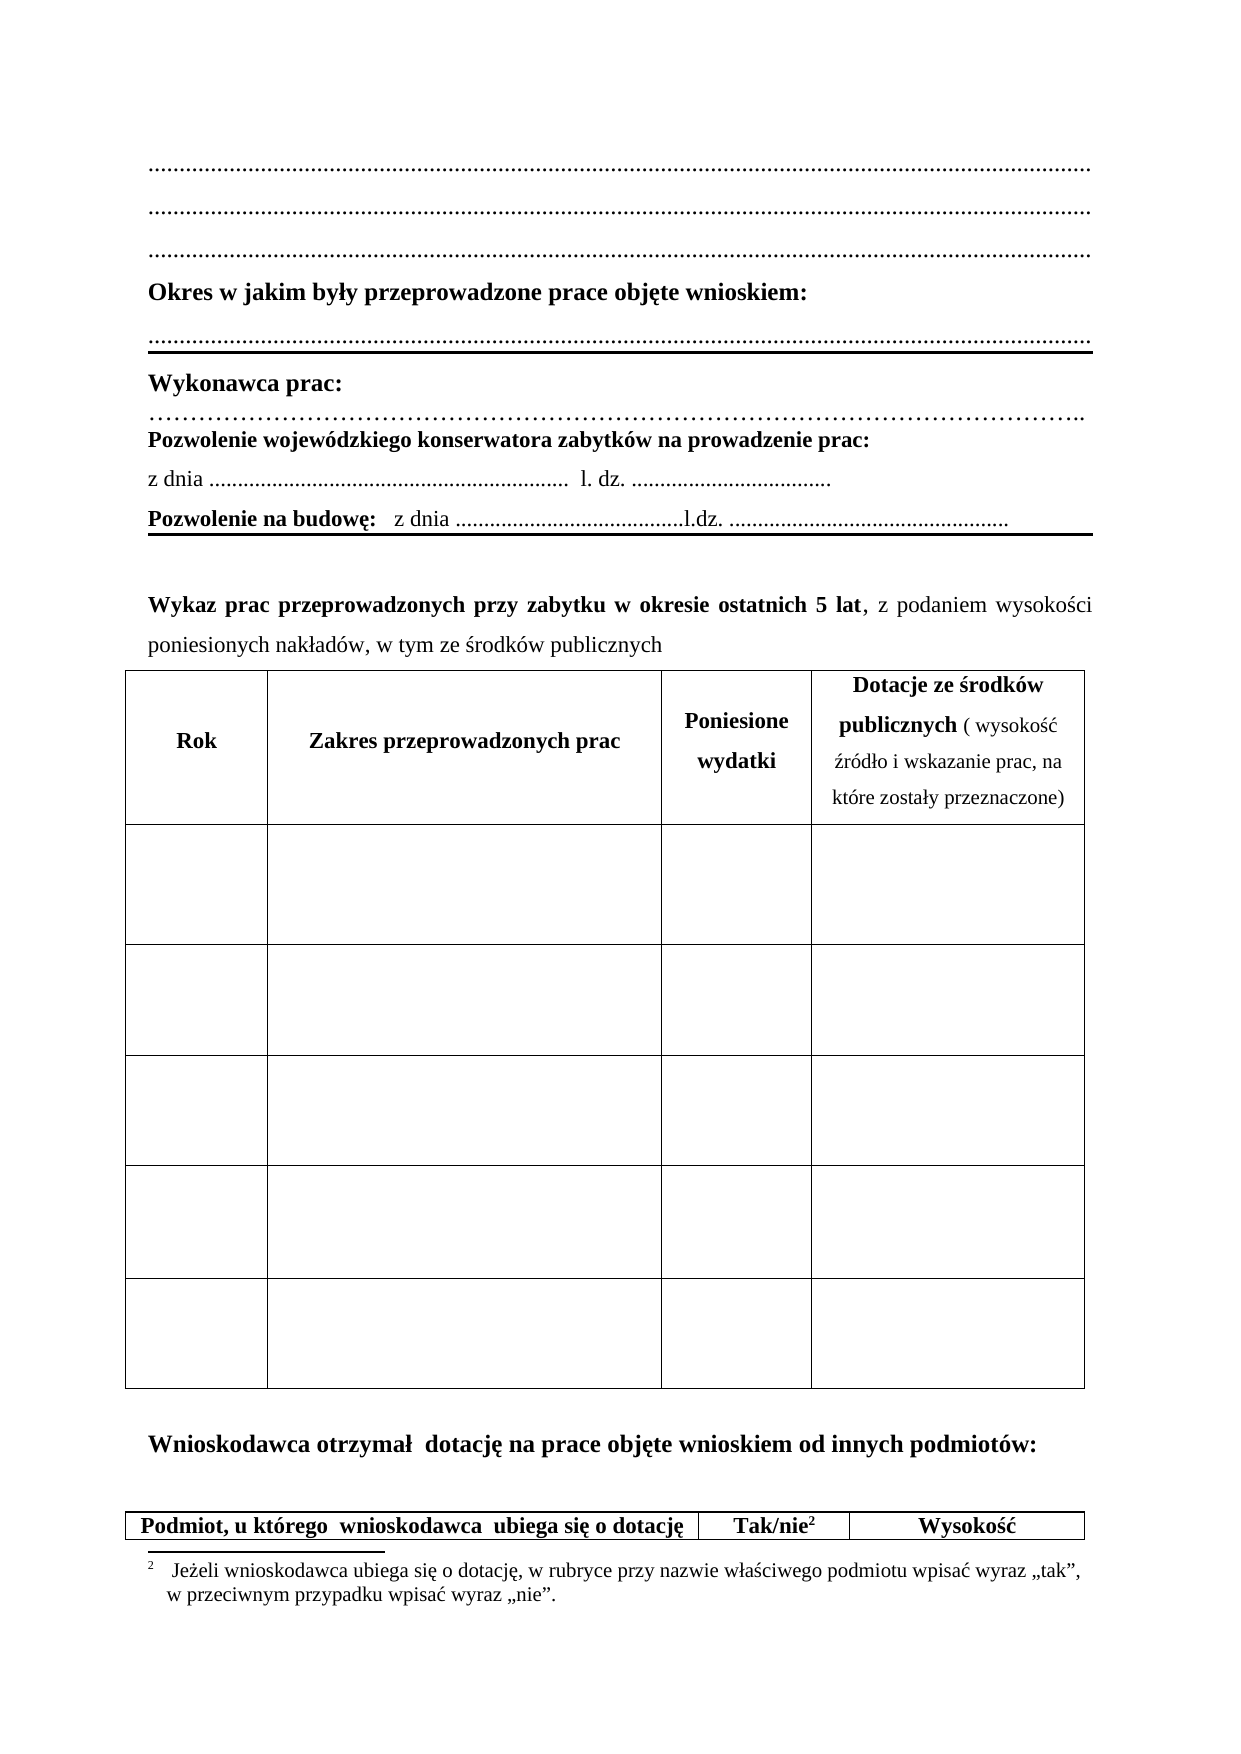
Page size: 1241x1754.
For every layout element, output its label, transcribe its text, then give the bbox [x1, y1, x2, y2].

text Pozwolenie na budowę: z dnia ........................................l.dz. ................................................. [148, 505, 1093, 533]
table_header Tak/nie [699, 1513, 849, 1539]
table_cell [662, 1279, 811, 1388]
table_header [126, 1513, 698, 1539]
text ..................................................................................................................................................................................................................................................................................................................................................................................................................................................................... [148, 148, 1093, 263]
table_cell [268, 1056, 661, 1165]
table_header Rok [126, 671, 267, 824]
table_cell [126, 1279, 267, 1388]
table_cell [126, 945, 267, 1054]
table_cell [268, 1279, 661, 1388]
text z dnia ............................................................... l. dz. ................................... [148, 465, 1093, 492]
table_cell [812, 945, 1084, 1054]
table_cell [126, 1166, 267, 1278]
table_cell [812, 1279, 1084, 1388]
text Wykaz prac przeprowadzonych przy zabytku w okresie ostatnich 5 lat, z podaniem wysokości poniesionych nakładów, w tym ze środków publicznych [148, 589, 1093, 657]
table_cell [812, 1056, 1084, 1165]
table_cell [812, 825, 1084, 944]
text Okres w jakim były przeprowadzone prace objęte wnioskiem: [148, 277, 1093, 306]
table_header Dotacje ze środków publicznych ( wysokość źródło i wskazanie prac, na które zostały przeznaczone) [812, 671, 1084, 824]
table_cell [126, 825, 267, 944]
table_cell [662, 945, 811, 1054]
text ....................................................................................................................................................... [148, 320, 1093, 351]
table_cell [662, 825, 811, 944]
table_cell [662, 1056, 811, 1165]
text ………………………………………………………………………………………………….. [148, 397, 1093, 426]
table_cell [268, 945, 661, 1054]
table_cell [126, 1056, 267, 1165]
table_cell [812, 1166, 1084, 1278]
table_cell [268, 825, 661, 944]
text Wykonawca prac: [148, 368, 1093, 397]
text Wnioskodawca otrzymał dotację na prace objęte wnioskiem od innych podmiotów: [148, 1429, 1093, 1458]
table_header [850, 1513, 1084, 1539]
text Pozwolenie wojewódzkiego konserwatora zabytków na prowadzenie prac: [148, 426, 1093, 452]
table_cell [268, 1166, 661, 1278]
table_header Poniesione wydatki [662, 671, 811, 824]
table_cell [662, 1166, 811, 1278]
table_header Zakres przeprowadzonych prac [268, 671, 661, 824]
